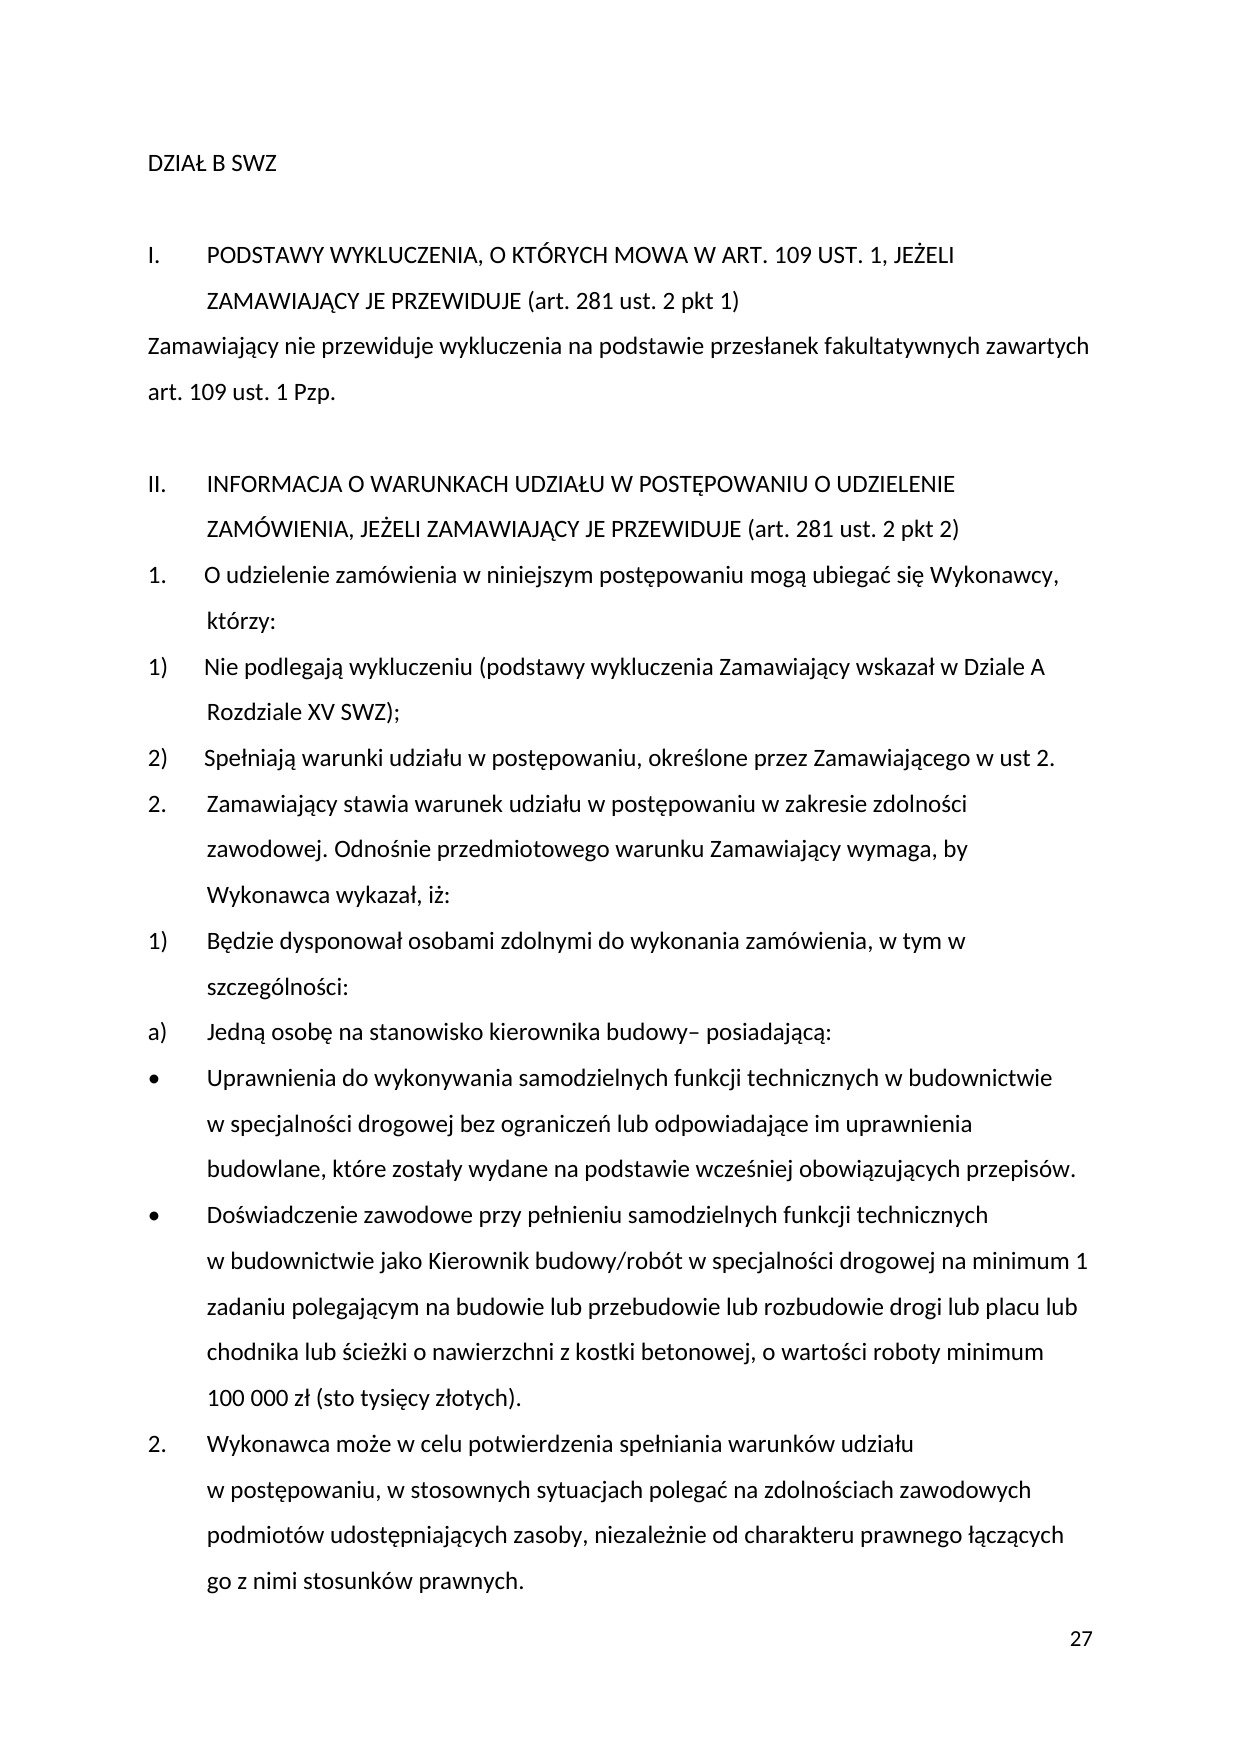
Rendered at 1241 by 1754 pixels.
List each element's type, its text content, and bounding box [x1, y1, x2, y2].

text a) Jedną osobę na stanowisko kierownika budowy– posiadającą: [148, 1016, 1093, 1047]
list Uprawnienia do wykonywania samodzielnych funkcji technicznych w budownictwie w specjalności drogowej bez ograniczeń lub odpowiadające im uprawnienia budowlane, które zostały wydane na podstawie wcześniej obowiązujących przepisów. [148, 1062, 1093, 1184]
list INFORMACJA O WARUNKACH UDZIAŁU W POSTĘPOWANIU O UDZIELENIE ZAMÓWIENIA, JEŻELI ZAMAWIAJĄCY JE PRZEWIDUJE (art. 281 ust. 2 pkt 2) [148, 468, 1093, 544]
text DZIAŁ B SWZ [148, 148, 1093, 178]
list Nie podlegają wykluczeniu (podstawy wykluczenia Zamawiający wskazał w Dziale A Rozdziale XV SWZ); [148, 651, 1093, 727]
text 2. Zamawiający stawia warunek udziału w postępowaniu w zakresie zdolności zawodowej. Odnośnie przedmiotowego warunku Zamawiający wymaga, by Wykonawca wykazał, iż: [148, 788, 1093, 910]
list PODSTAWY WYKLUCZENIA, O KTÓRYCH MOWA W ART. 109 UST. 1, JEŻELI ZAMAWIAJĄCY JE PRZEWIDUJE (art. 281 ust. 2 pkt 1) [148, 239, 1093, 315]
list O udzielenie zamówienia w niniejszym postępowaniu mogą ubiegać się Wykonawcy, którzy: [148, 559, 1093, 635]
list Doświadczenie zawodowe przy pełnieniu samodzielnych funkcji technicznych w budownictwie jako Kierownik budowy/robót w specjalności drogowej na minimum 1 zadaniu polegającym na budowie lub przebudowie lub rozbudowie drogi lub placu lub chodnika lub ścieżki o nawierzchni z kostki betonowej, o wartości roboty minimum 100 000 zł (sto tysięcy złotych). [148, 1199, 1093, 1413]
list Będzie dysponował osobami zdolnymi do wykonania zamówienia, w tym w szczególności: [148, 925, 1093, 1001]
text Zamawiający nie przewiduje wykluczenia na podstawie przesłanek fakultatywnych zawartych art. 109 ust. 1 Pzp. [148, 331, 1093, 407]
list Wykonawca może w celu potwierdzenia spełniania warunków udziału w postępowaniu, w stosownych sytuacjach polegać na zdolnościach zawodowych podmiotów udostępniających zasoby, niezależnie od charakteru prawnego łączących go z nimi stosunków prawnych. [148, 1428, 1087, 1596]
list Spełniają warunki udziału w postępowaniu, określone przez Zamawiającego w ust 2. [148, 742, 1093, 773]
